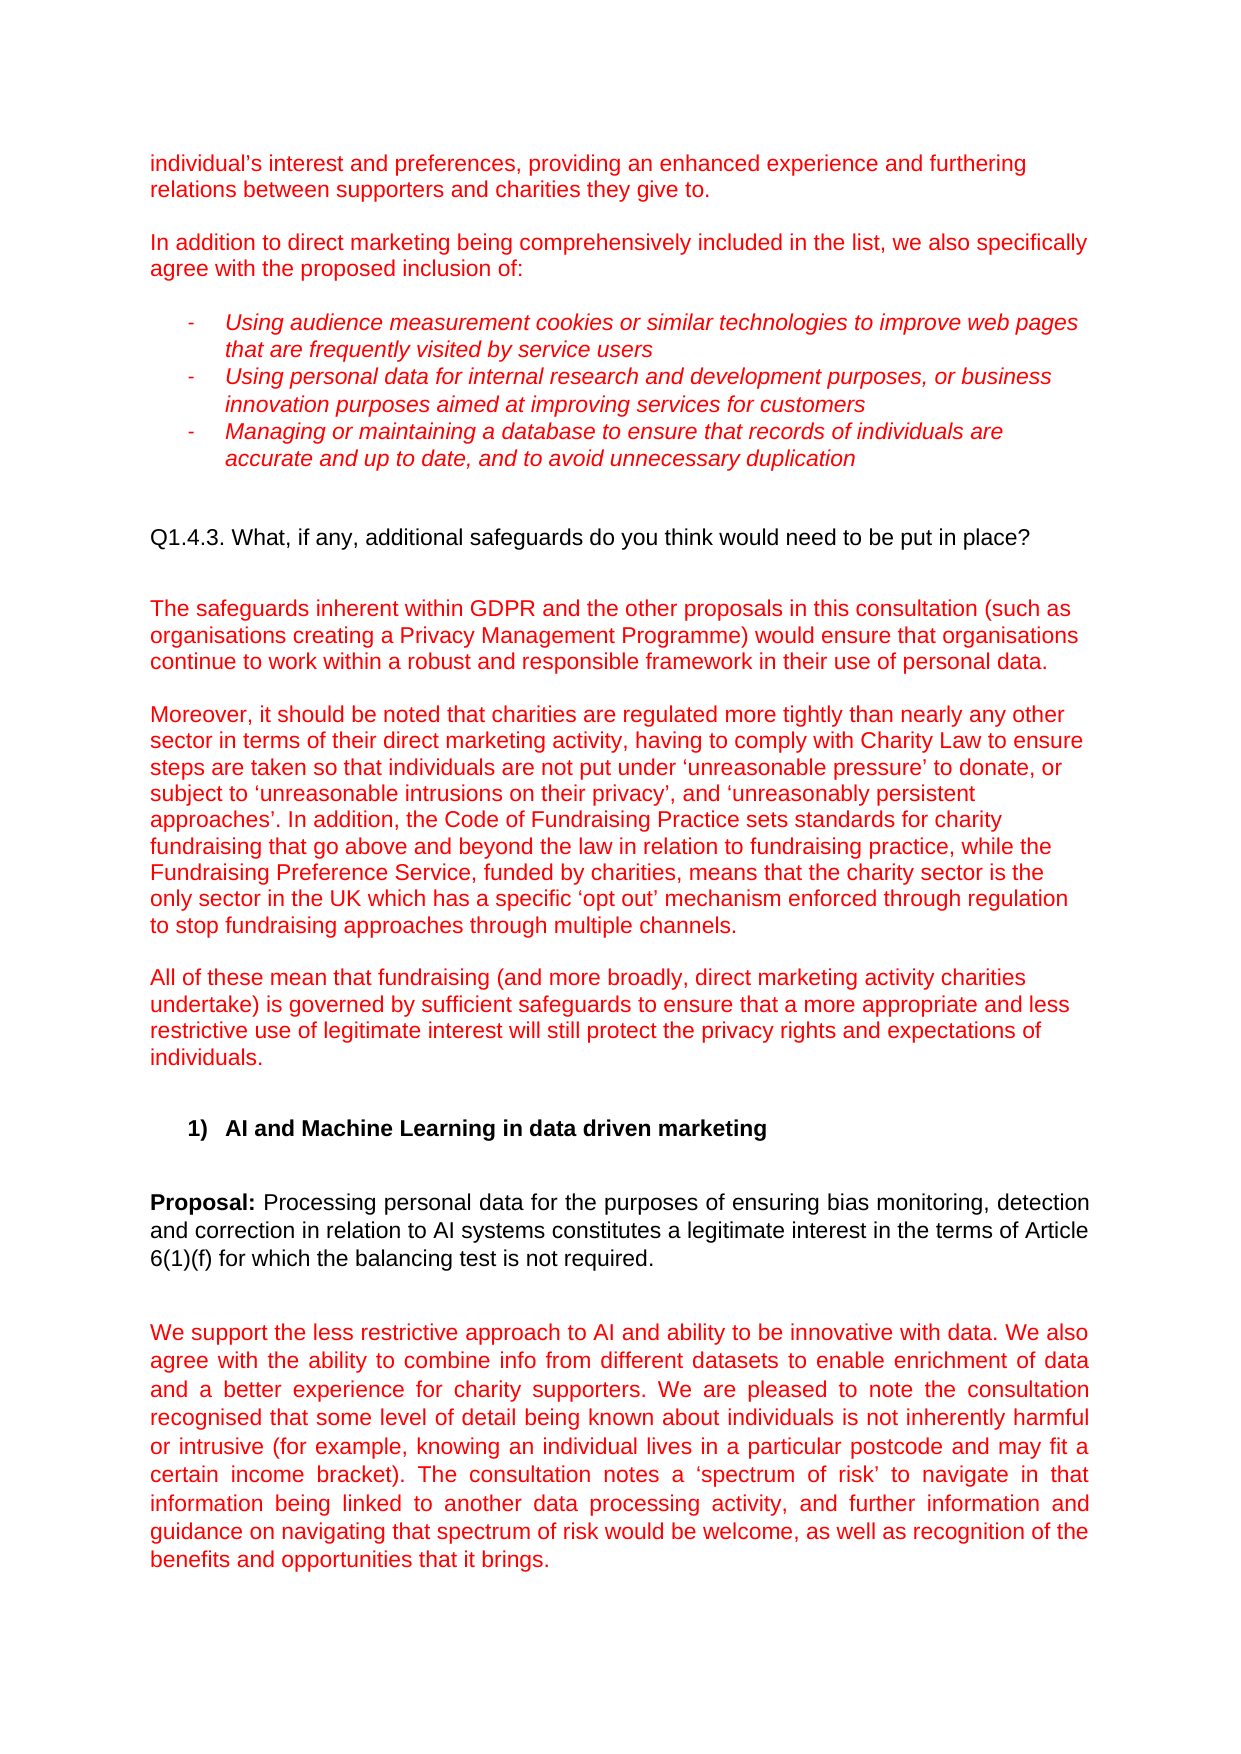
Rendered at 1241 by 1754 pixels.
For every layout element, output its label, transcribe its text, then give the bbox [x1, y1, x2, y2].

list Managing or maintaining a database to ensure that records of individuals are accurate and up to date, and to avoid unnecessary duplication [187, 417, 1090, 471]
text In addition to direct marketing being comprehensively included in the list, we also specifically agree with the proposed inclusion of: [150, 229, 1090, 282]
text Proposal: Processing personal data for the purposes of ensuring bias monitoring, detection and correction in relation to AI systems constitutes a legitimate interest in the terms of Article 6(1)(f) for which the balancing test is not required. [150, 1188, 1090, 1272]
text All of these mean that fundraising (and more broadly, direct marketing activity charities undertake) is governed by sufficient safeguards to ensure that a more appropriate and less restrictive use of legitimate interest will still protect the privacy rights and expectations of individuals. [150, 964, 1090, 1070]
text The safeguards inherent within GDPR and the other proposals in this consultation (such as organisations creating a Privacy Management Programme) would ensure that organisations continue to work within a robust and responsible framework in their use of personal data. [150, 595, 1090, 674]
list AI and Machine Learning in data driven marketing [187, 1115, 1090, 1141]
list Using personal data for internal research and development purposes, or business innovation purposes aimed at improving services for customers [187, 362, 1090, 417]
text Moreover, it should be noted that charities are regulated more tightly than nearly any other sector in terms of their direct marketing activity, having to comply with Charity Law to ensure steps are taken so that individuals are not put under ‘unreasonable pressure’ to donate, or subject to ‘unreasonable intrusions on their privacy’, and ‘unreasonably persistent approaches’. In addition, the Code of Fundraising Practice sets standards for charity fundraising that go above and beyond the law in relation to fundraising practice, while the Fundraising Preference Service, funded by charities, means that the charity sector is the only sector in the UK which has a specific ‘opt out’ mechanism enforced through regulation to stop fundraising approaches through multiple channels. [150, 701, 1090, 938]
text Q1.4.3. What, if any, additional safeguards do you think would need to be put in place? [150, 524, 1090, 550]
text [150, 150, 1090, 203]
list Using audience measurement cookies or similar technologies to improve web pages that are frequently visited by service users [187, 308, 1090, 362]
text We support the less restrictive approach to AI and ability to be innovative with data. We also agree with the ability to combine info from different datasets to enable enrichment of data and a better experience for charity supporters. We are pleased to note the consultation recognised that some level of detail being known about individuals is not inherently harmful or intrusive (for example, knowing an individual lives in a particular postcode and may fit a certain income bracket). The consultation notes a ‘spectrum of risk’ to navigate in that information being linked to another data processing activity, and further information and guidance on navigating that spectrum of risk would be welcome, as well as recognition of the benefits and opportunities that it brings. [150, 1319, 1090, 1573]
